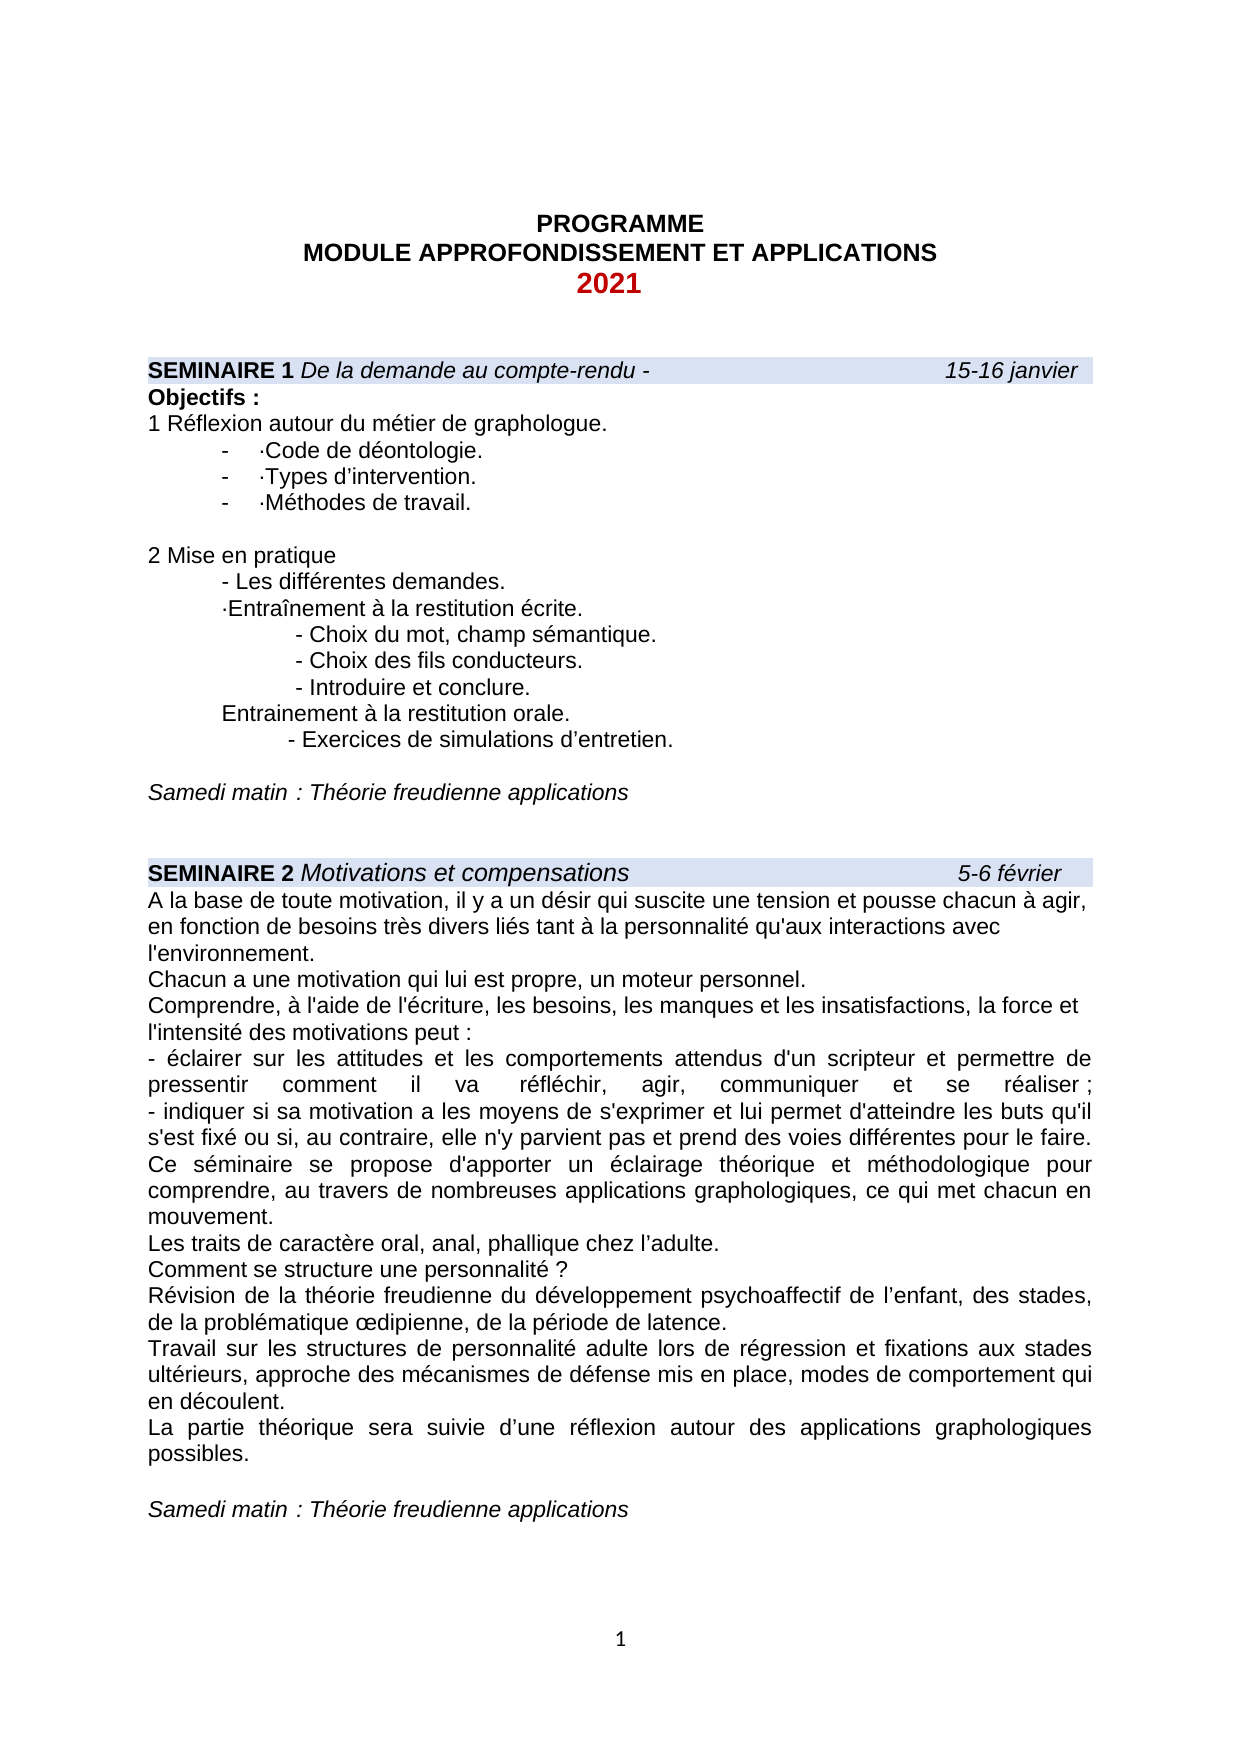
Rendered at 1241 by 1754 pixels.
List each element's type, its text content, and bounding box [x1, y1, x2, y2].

text 1 Réflexion autour du métier de graphologue. [148, 410, 1093, 437]
text - éclairer sur les attitudes et les comportements attendus d'un scripteur et permettre de pressentir comment il va réfléchir, agir, communiquer et se réaliser ; - indiquer si sa motivation a les moyens de s'exprimer et lui permet d'atteindre les buts qu'il s'est fixé ou si, au contraire, elle n'y parvient pas et prend des voies différentes pour le faire. Ce séminaire se propose d'apporter un éclairage théorique et méthodologique pour comprendre, au travers de nombreuses applications graphologiques, ce qui met chacun en mouvement. [148, 1045, 1093, 1229]
text Les traits de caractère oral, anal, phallique chez l’adulte. [148, 1229, 1093, 1256]
text Samedi matin : Théorie freudienne applications [148, 779, 1093, 806]
text Travail sur les structures de personnalité adulte lors de régression et fixations aux stades ultérieurs, approche des mécanismes de défense mis en place, modes de comportement qui en découlent. [148, 1335, 1093, 1414]
text Samedi matin : Théorie freudienne applications [148, 1496, 1093, 1522]
text - Choix du mot, champ sémantique. [148, 621, 1093, 647]
list ∙Code de déontologie. [221, 437, 1093, 463]
text Entrainement à la restitution orale. [221, 700, 1093, 726]
text ∙Entraînement à la restitution écrite. [148, 595, 1093, 621]
text Objectifs : [148, 384, 1093, 410]
text SEMINAIRE 1 De la demande au compte-rendu - 15-16 janvier [148, 357, 1093, 384]
text A la base de toute motivation, il y a un désir qui suscite une tension et pousse chacun à agir, en fonction de besoins très divers liés tant à la personnalité qu'aux interactions avec l'environnement. Chacun a une motivation qui lui est propre, un moteur personnel. Comprendre, à l'aide de l'écriture, les besoins, les manques et les insatisfactions, la force et l'intensité des motivations peut : [148, 887, 1093, 1045]
text - Choix des fils conducteurs. [148, 647, 1093, 674]
text 2 Mise en pratique [148, 542, 1093, 568]
text La partie théorique sera suivie d’une réflexion autour des applications graphologiques possibles. [148, 1414, 1093, 1467]
text 2021 [148, 266, 1093, 300]
text MODULE APPROFONDISSEMENT ET APPLICATIONS [148, 238, 1093, 266]
text PROGRAMME [148, 209, 1093, 238]
list ∙Types d’intervention. [221, 463, 1093, 489]
text - Exercices de simulations d’entretien. [148, 726, 1093, 753]
text SEMINAIRE 2 Motivations et compensations 5-6 février [148, 858, 1093, 887]
list ∙Méthodes de travail. [221, 489, 1093, 516]
text Révision de la théorie freudienne du développement psychoaffectif de l’enfant, des stades, de la problématique œdipienne, de la période de latence. [148, 1282, 1093, 1335]
text - Les différentes demandes. [148, 568, 1093, 595]
text Comment se structure une personnalité ? [148, 1256, 1093, 1282]
text - Introduire et conclure. [148, 674, 1093, 700]
